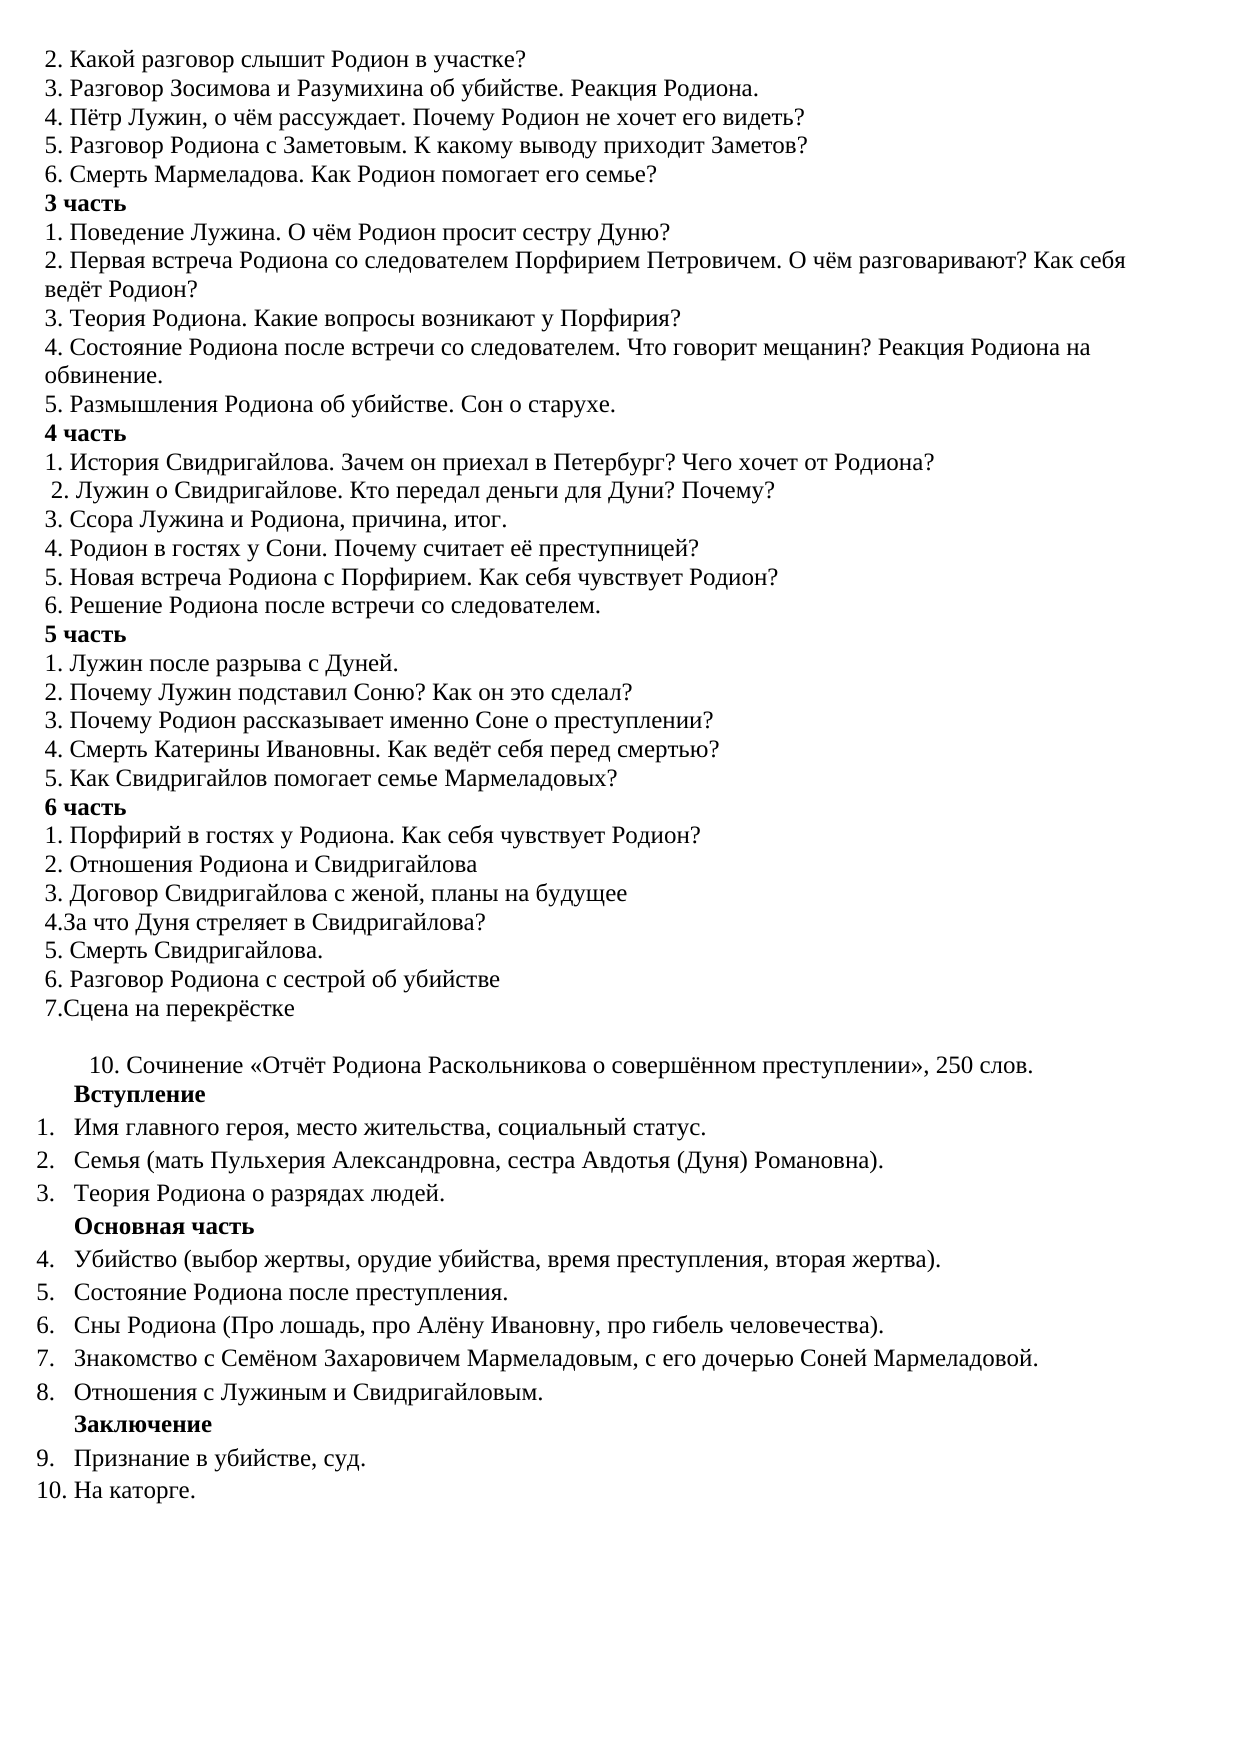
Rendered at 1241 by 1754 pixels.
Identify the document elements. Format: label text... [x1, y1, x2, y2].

list 1. Порфирий в гостях у Родиона. Как себя чувствует Родион? [44, 821, 1152, 849]
list 4 часть [44, 418, 1152, 447]
list 5. Как Свидригайлов помогает семье Мармеладовых? [44, 763, 1152, 792]
list 3. Разговор Зосимова и Разумихина об убийстве. Реакция Родиона. [44, 73, 1152, 102]
list 1. Лужин после разрыва с Дуней. [44, 648, 1152, 677]
list 2. Отношения Родиона и Свидригайлова [44, 849, 1152, 878]
list Сны Родиона (Про лошадь, про Алёну Ивановну, про гибель человечества). [36, 1311, 1152, 1339]
list 3. Теория Родиона. Какие вопросы возникают у Порфирия? [44, 303, 1152, 332]
list Теория Родиона о разрядах людей. [36, 1178, 1152, 1207]
list 3. Договор Свидригайлова с женой, планы на будущее [44, 878, 1152, 907]
text Вступление [74, 1079, 1152, 1108]
list 4. Состояние Родиона после встречи со следователем. Что говорит мещанин? Реакция Родиона на обвинение. [44, 332, 1152, 389]
list 7.Сцена на перекрёстке [44, 993, 1152, 1022]
list 2. Почему Лужин подставил Соню? Как он это сделал? [44, 677, 1152, 706]
list Признание в убийстве, суд. [36, 1443, 1152, 1471]
list Убийство (выбор жертвы, орудие убийства, время преступления, вторая жертва). [36, 1244, 1152, 1273]
list 3. Почему Родион рассказывает именно Соне о преступлении? [44, 706, 1152, 734]
list 6. Смерть Мармеладова. Как Родион помогает его семье? [44, 159, 1152, 188]
list 5. Новая встреча Родиона с Порфирием. Как себя чувствует Родион? [44, 562, 1152, 591]
list 2. Лужин о Свидригайлове. Кто передал деньги для Дуни? Почему? [44, 476, 1152, 504]
list 1. Поведение Лужина. О чём Родион просит сестру Дуню? [44, 217, 1152, 246]
text Заключение [74, 1409, 1152, 1438]
list Отношения с Лужиным и Свидригайловым. [36, 1377, 1152, 1405]
list 1. История Свидригайлова. Зачем он приехал в Петербург? Чего хочет от Родиона? [44, 447, 1152, 476]
list 4. Смерть Катерины Ивановны. Как ведёт себя перед смертью? [44, 734, 1152, 763]
list 4. Родион в гостях у Сони. Почему считает её преступницей? [44, 533, 1152, 562]
list 5. Размышления Родиона об убийстве. Сон о старухе. [44, 389, 1152, 418]
list На каторге. [36, 1476, 1152, 1504]
list 5 часть [44, 619, 1152, 648]
list Состояние Родиона после преступления. [36, 1277, 1152, 1306]
list Сочинение «Отчёт Родиона Раскольникова о совершённом преступлении», 250 слов. [88, 1051, 1152, 1079]
list Семья (мать Пульхерия Александровна, сестра Авдотья (Дуня) Романовна). [36, 1145, 1152, 1174]
text Основная часть [74, 1211, 1152, 1240]
list 5. Смерть Свидригайлова. [44, 936, 1152, 964]
list Знакомство с Семёном Захаровичем Мармеладовым, с его дочерью Соней Мармеладовой. [36, 1343, 1152, 1372]
list 5. Разговор Родиона с Заметовым. К какому выводу приходит Заметов? [44, 131, 1152, 159]
list 6. Решение Родиона после встречи со следователем. [44, 591, 1152, 619]
list 3 часть [44, 188, 1152, 217]
list 6. Разговор Родиона с сестрой об убийстве [44, 964, 1152, 993]
list 3. Ссора Лужина и Родиона, причина, итог. [44, 504, 1152, 533]
list 4.За что Дуня стреляет в Свидригайлова? [44, 907, 1152, 936]
list 6 часть [44, 792, 1152, 821]
list 2. Первая встреча Родиона со следователем Порфирием Петровичем. О чём разговаривают? Как себя ведёт Родион? [44, 246, 1152, 303]
list Имя главного героя, место жительства, социальный статус. [36, 1112, 1152, 1141]
list 2. Какой разговор слышит Родион в участке? [44, 44, 1152, 73]
list 4. Пётр Лужин, о чём рассуждает. Почему Родион не хочет его видеть? [44, 102, 1152, 131]
